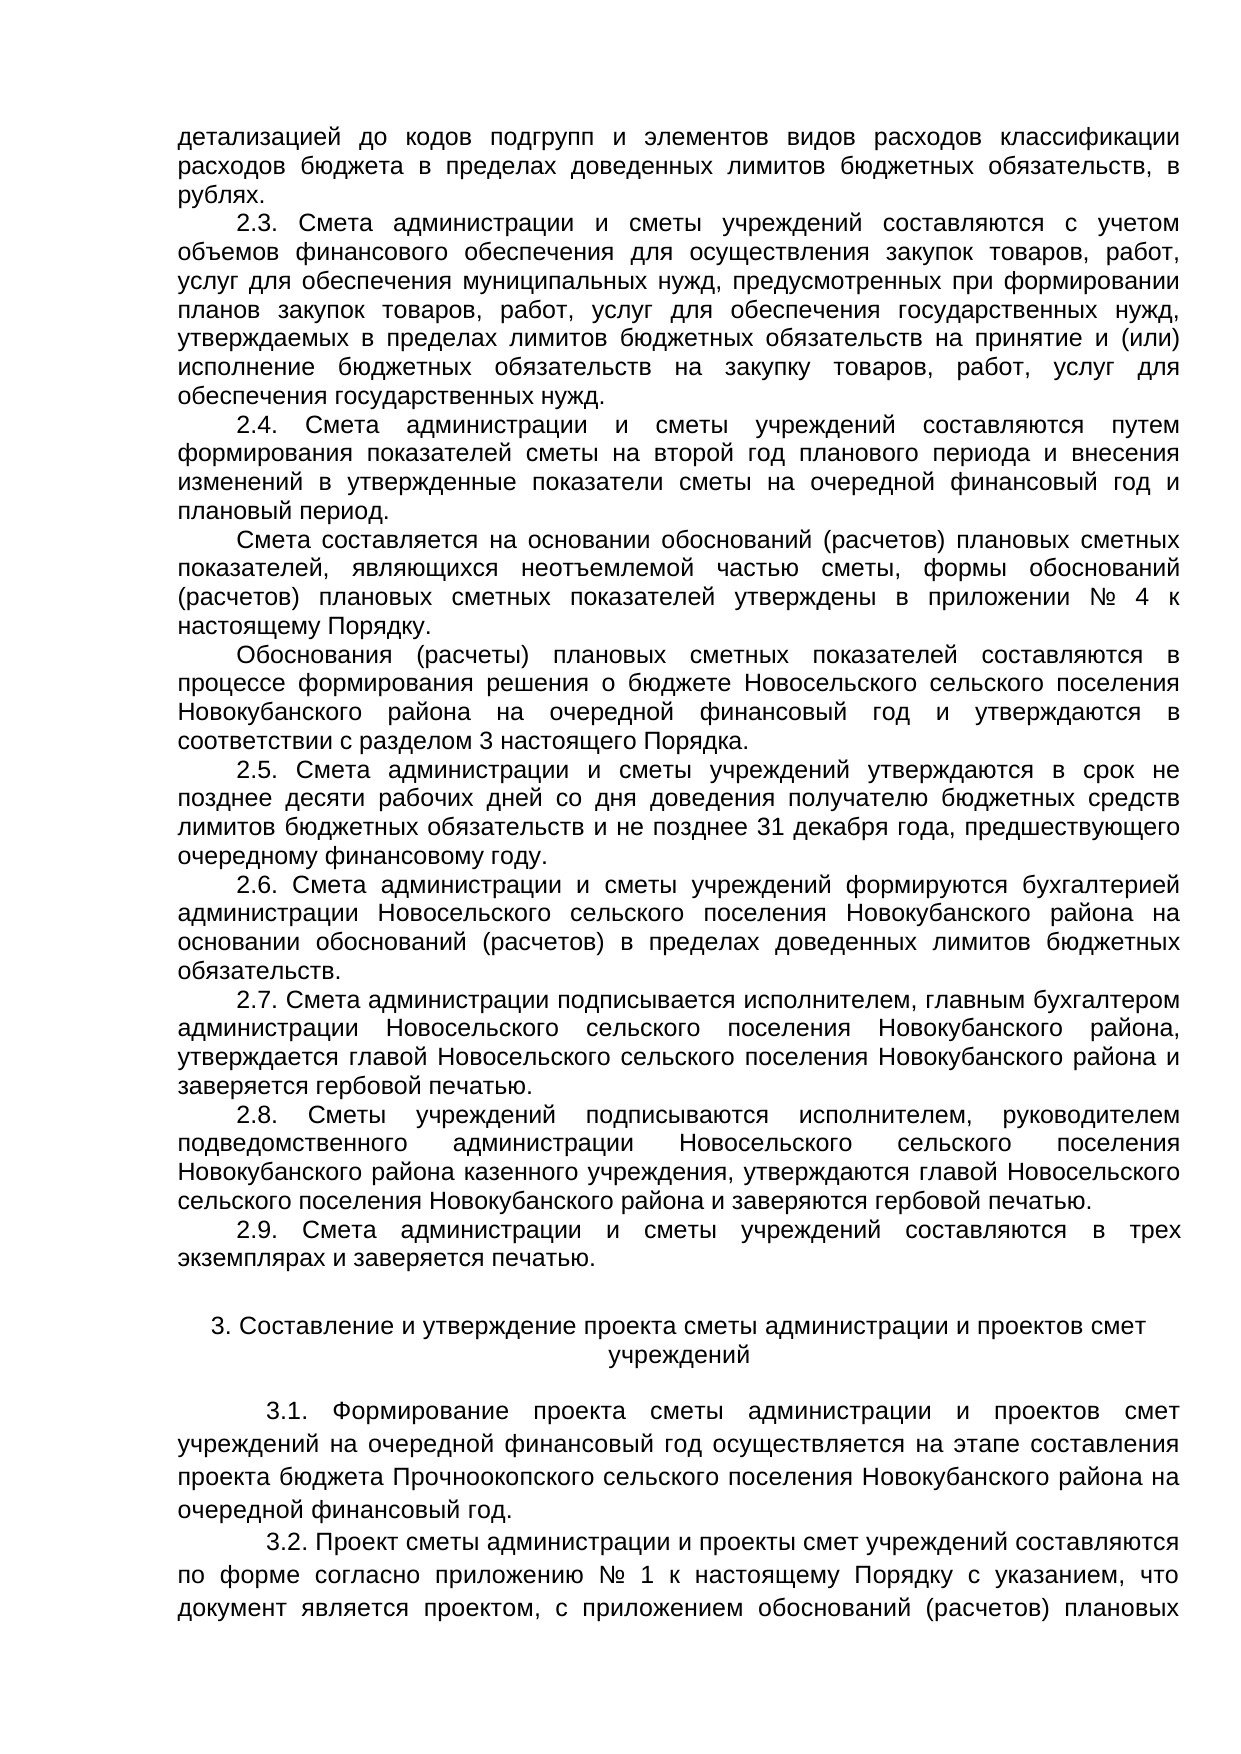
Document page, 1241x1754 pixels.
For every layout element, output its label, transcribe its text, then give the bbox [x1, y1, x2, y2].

text 2.3. Смета администрации и сметы учреждений составляются с учетом объемов финансового обеспечения для осуществления закупок товаров, работ, услуг для обеспечения муниципальных нужд, предусмотренных при формировании планов закупок товаров, работ, услуг для обеспечения государственных нужд, утверждаемых в пределах лимитов бюджетных обязательств на принятие и (или) исполнение бюджетных обязательств на закупку товаров, работ, услуг для обеспечения государственных нужд. [177, 208, 1181, 409]
text Обоснования (расчеты) плановых сметных показателей составляются в процессе формирования решения о бюджете Новосельского сельского поселения Новокубанского района на очередной финансовый год и утверждаются в соответствии с разделом 3 настоящего Порядка. [177, 639, 1181, 754]
text 2.6. Смета администрации и сметы учреждений формируются бухгалтерией администрации Новосельского сельского поселения Новокубанского района на основании обоснований (расчетов) в пределах доведенных лимитов бюджетных обязательств. [177, 869, 1181, 984]
text 2.4. Смета администрации и сметы учреждений составляются путем формирования показателей сметы на второй год планового периода и внесения изменений в утвержденные показатели сметы на очередной финансовый год и плановый период. [177, 409, 1181, 524]
text 3.1. Формирование проекта сметы администрации и проектов смет учреждений на очередной финансовый год осуществляется на этапе составления проекта бюджета Прочноокопского сельского поселения Новокубанского района на очередной финансовый год. [177, 1392, 1181, 1523]
text 2.7. Смета администрации подписывается исполнителем, главным бухгалтером администрации Новосельского сельского поселения Новокубанского района, утверждается главой Новосельского сельского поселения Новокубанского района и заверяется гербовой печатью. [177, 984, 1181, 1099]
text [177, 1523, 1181, 1622]
text Смета составляется на основании обоснований (расчетов) плановых сметных показателей, являющихся неотъемлемой частью сметы, формы обоснований (расчетов) плановых сметных показателей утверждены в приложении № 4 к настоящему Порядку. [177, 524, 1181, 639]
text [177, 118, 1181, 208]
text 2.5. Смета администрации и сметы учреждений утверждаются в срок не позднее десяти рабочих дней со дня доведения получателю бюджетных средств лимитов бюджетных обязательств и не позднее 31 декабря года, предшествующего очередному финансовому году. [177, 754, 1181, 869]
text 2.8. Сметы учреждений подписываются исполнителем, руководителем подведомственного администрации Новосельского сельского поселения Новокубанского района казенного учреждения, утверждаются главой Новосельского сельского поселения Новокубанского района и заверяются гербовой печатью. [177, 1099, 1181, 1214]
text 2.9. Смета администрации и сметы учреждений составляются в трех экземплярах и заверяется печатью. [177, 1214, 1181, 1272]
subtitle 3. Составление и утверждение проекта сметы администрации и проектов смет учреждений [177, 1311, 1181, 1369]
